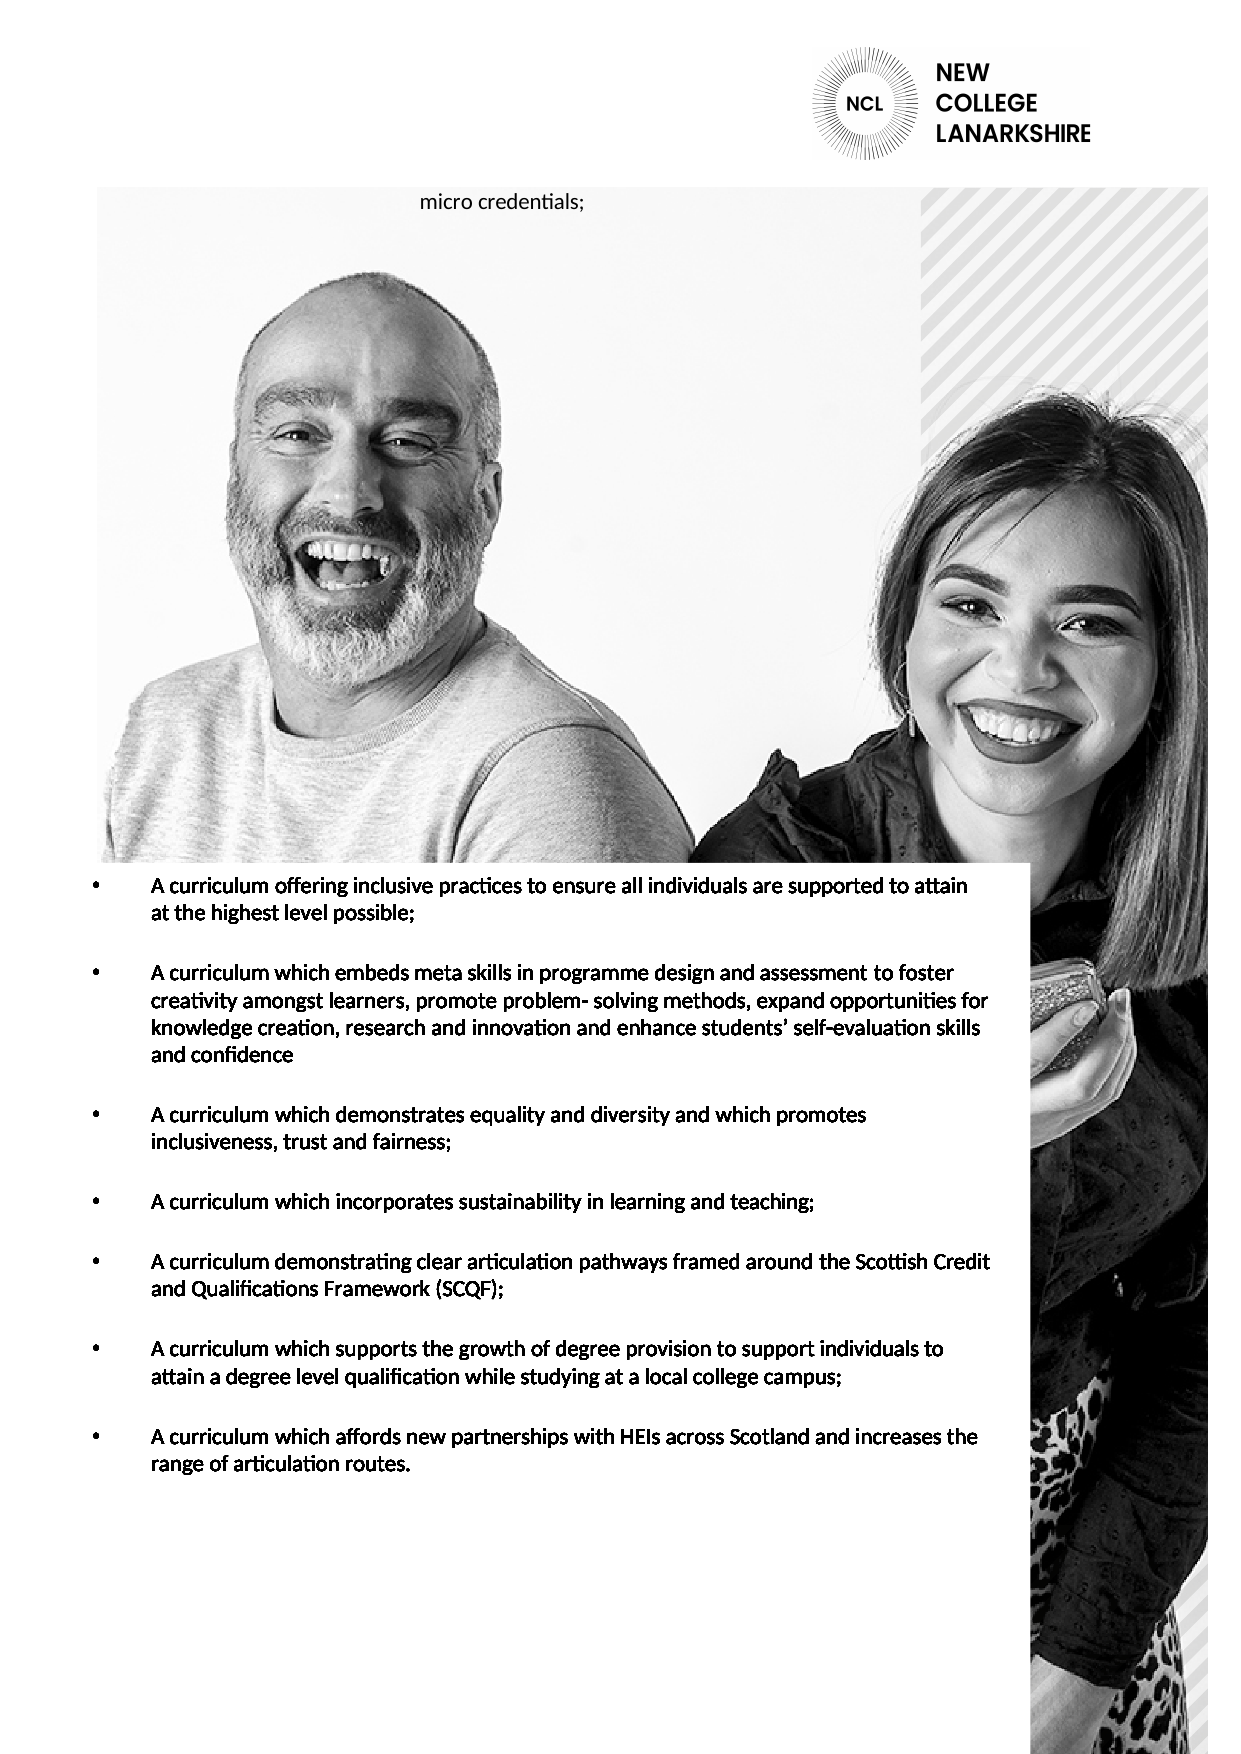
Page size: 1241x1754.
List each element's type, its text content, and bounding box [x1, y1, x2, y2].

picture [97, 187, 1208, 1754]
picture [812, 47, 1091, 160]
